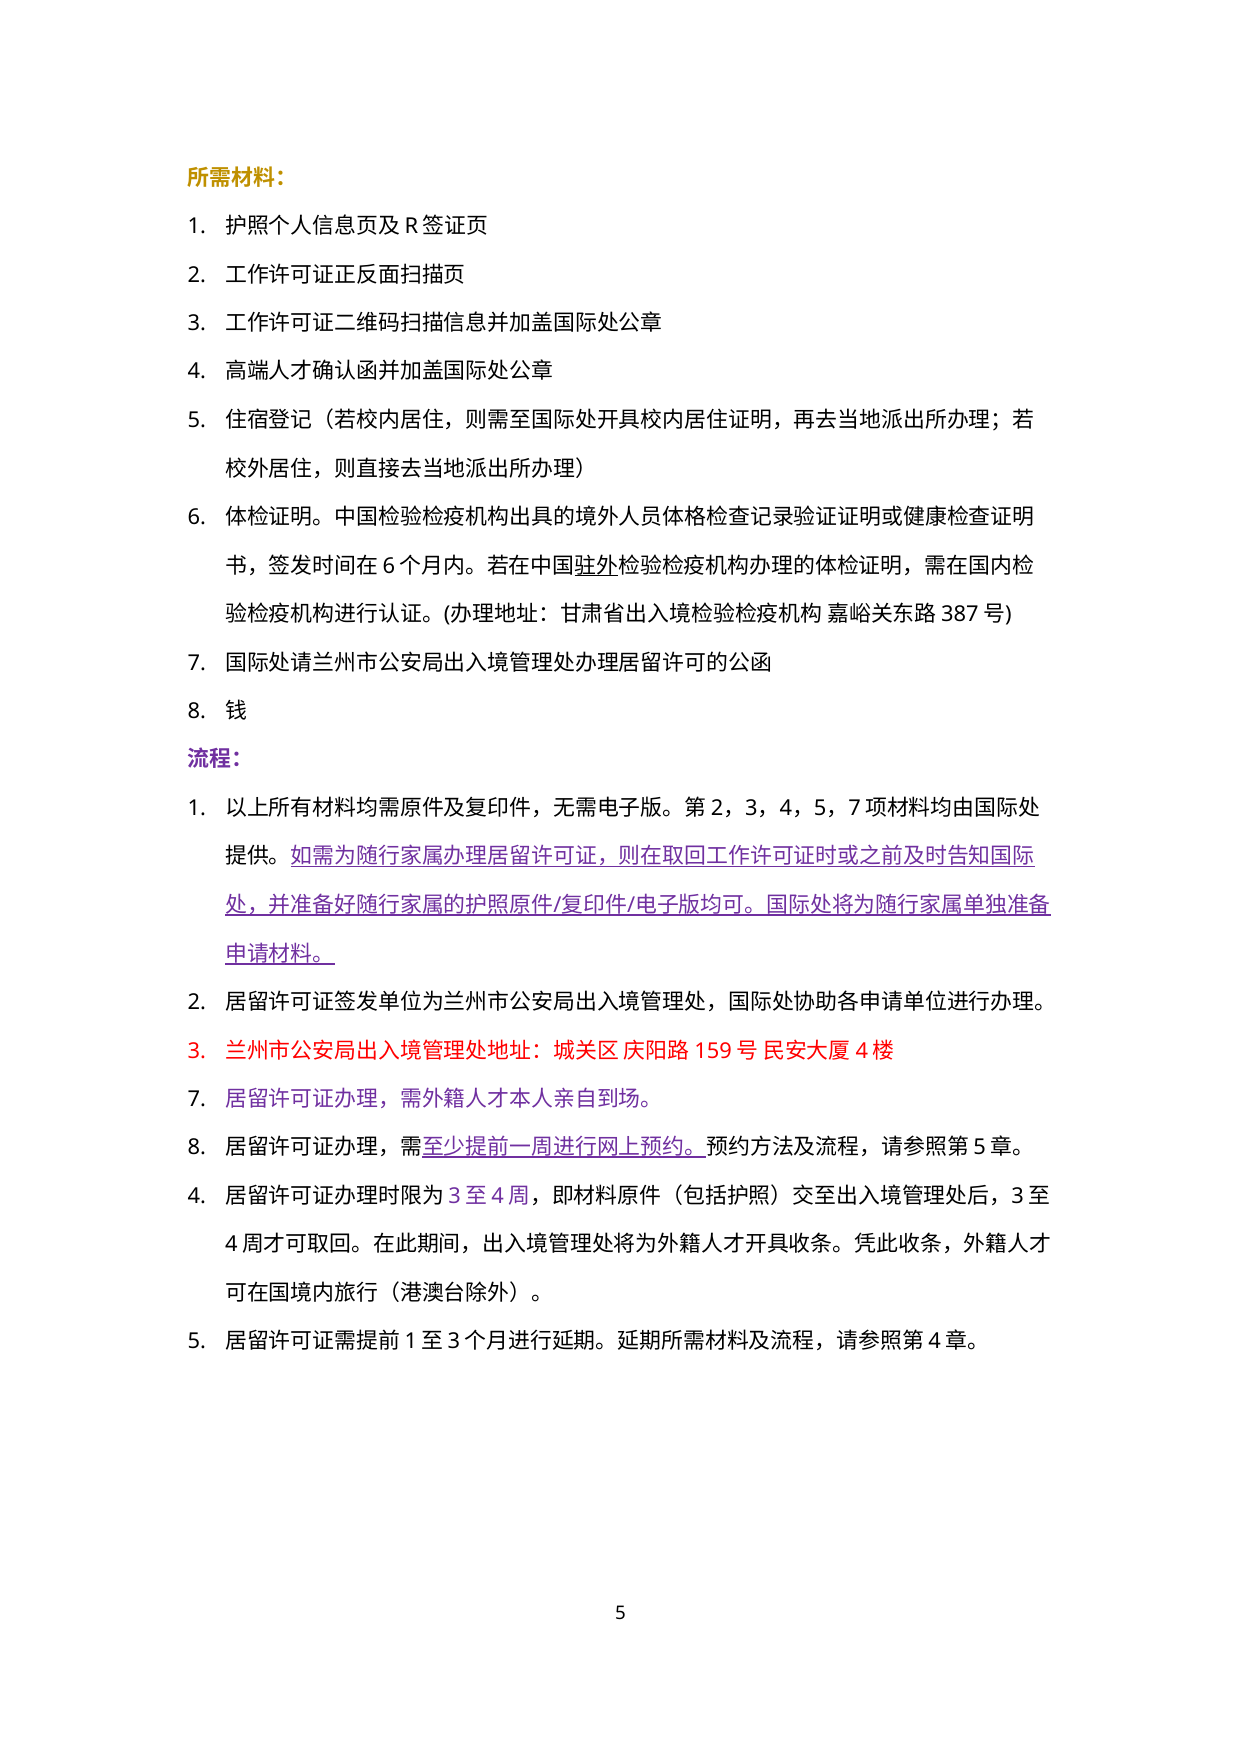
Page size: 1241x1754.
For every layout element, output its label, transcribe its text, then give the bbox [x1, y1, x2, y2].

list 以上所有材料均需原件及复印件，无需电子版。第2，3，4，5，7项材料均由国际处提供。如需为随行家属办理居留许可证，则在取回工作许可证时或之前及时告知国际处，并准备好随行家属的护照原件/复印件/电子版均可。国际处将为随行家属单独准备申请材料。 [187, 789, 1053, 968]
text 所需材料： [187, 160, 1053, 192]
list 高端人才确认函并加盖国际处公章 [187, 353, 1053, 386]
list 住宿登记（若校内居住，则需至国际处开具校内居住证明，再去当地派出所办理；若校外居住，则直接去当地派出所办理） [187, 401, 1053, 483]
list 居留许可证办理，需至少提前一周进行网上预约。预约方法及流程，请参照第5章。 [187, 1129, 1053, 1161]
list 居留许可证需提前1至3个月进行延期。延期所需材料及流程，请参照第4章。 [187, 1323, 1053, 1356]
list 体检证明。中国检验检疫机构出具的境外人员体格检查记录验证证明或健康检查证明书，签发时间在6个月内。若在中国驻外检验检疫机构办理的体检证明，需在国内检验检疫机构进行认证。(办理地址：甘肃省出入境检验检疫机构 嘉峪关东路387号) [187, 498, 1053, 628]
list 居留许可证办理，需外籍人才本人亲自到场。 [187, 1081, 1053, 1113]
list 居留许可证签发单位为兰州市公安局出入境管理处，国际处协助各申请单位进行办理。 [187, 984, 1053, 1016]
list 工作许可证二维码扫描信息并加盖国际处公章 [187, 305, 1053, 337]
list 兰州市公安局出入境管理处地址：城关区 庆阳路 159号 民安大厦 4楼 [187, 1032, 1053, 1065]
list 国际处请兰州市公安局出入境管理处办理居留许可的公函 [187, 644, 1053, 677]
list 居留许可证办理时限为3至4周，即材料原件（包括护照）交至出入境管理处后，3至4周才可取回。在此期间，出入境管理处将为外籍人才开具收条。凭此收条，外籍人才可在国境内旅行（港澳台除外）。 [187, 1177, 1053, 1307]
list 护照个人信息页及R签证页 [187, 208, 1053, 241]
text 流程： [187, 741, 1053, 773]
list 工作许可证正反面扫描页 [187, 256, 1053, 289]
list 钱 [187, 693, 1053, 725]
